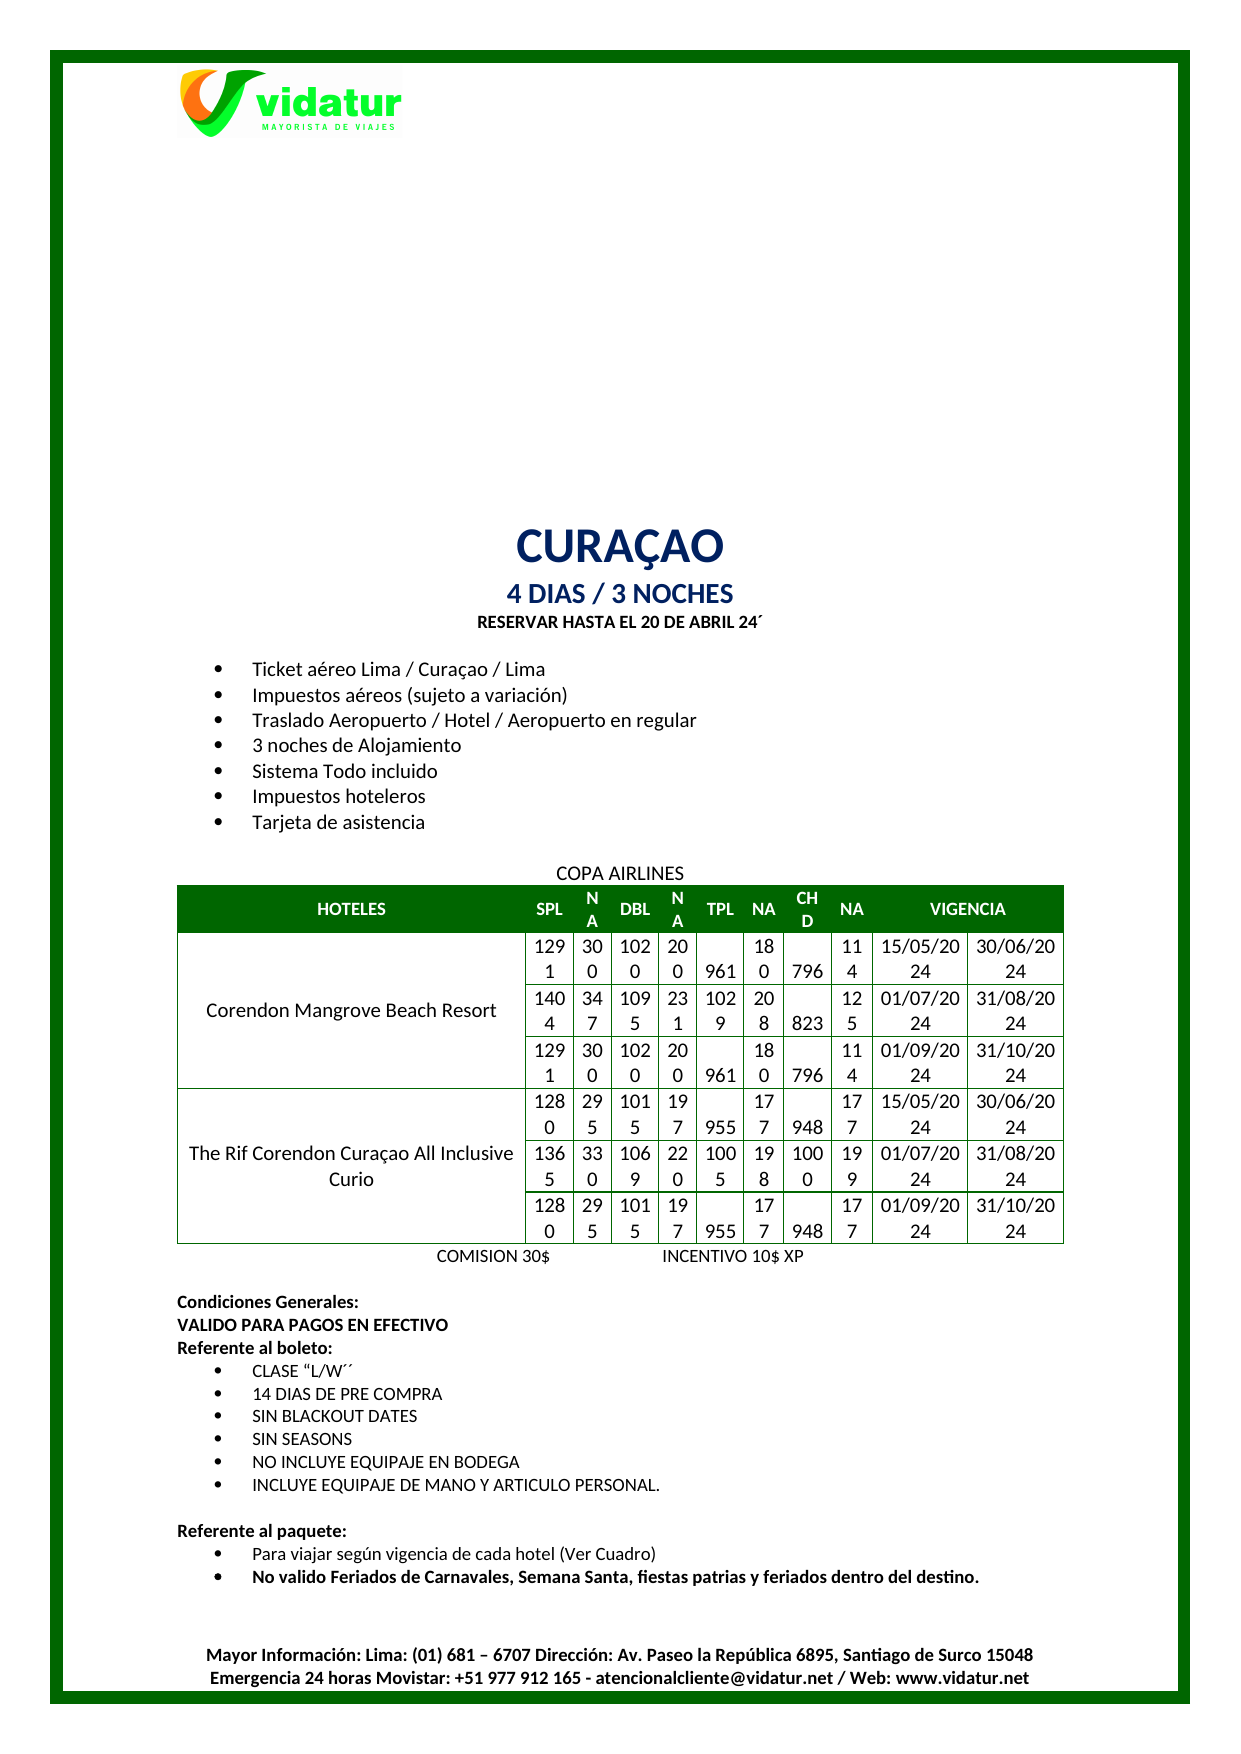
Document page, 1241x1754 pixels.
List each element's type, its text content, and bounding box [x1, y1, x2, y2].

list INCLUYE EQUIPAJE DE MANO Y ARTICULO PERSONAL. [214, 1473, 1063, 1496]
table_header NA [744, 886, 783, 932]
table_cell 1015 [612, 1193, 658, 1243]
text COMISION 30$ INCENTIVO 10$ XP [177, 1244, 1063, 1267]
table_cell 01/07/2024 [873, 985, 967, 1036]
table_cell 300 [574, 933, 611, 984]
table_cell 01/07/2024 [873, 1141, 967, 1191]
table_cell 220 [659, 1141, 696, 1191]
text CURAҪAO [177, 514, 1063, 575]
table_cell 955 [697, 1193, 743, 1243]
table_header SPL [526, 886, 573, 932]
table_cell 15/05/2024 [873, 1089, 967, 1139]
list NO INCLUYE EQUIPAJE EN BODEGA [214, 1451, 1063, 1473]
table_cell 948 [784, 1193, 831, 1243]
text Referente al boleto: [177, 1336, 1063, 1359]
list 14 DIAS DE PRE COMPRA [214, 1382, 1063, 1405]
table_cell 1015 [612, 1089, 658, 1139]
table_cell 200 [659, 933, 696, 984]
list 3 noches de Alojamiento [214, 733, 1063, 758]
table_cell 30/06/2024 [968, 933, 1063, 984]
table_cell 347 [574, 985, 611, 1036]
table_cell 180 [744, 933, 783, 984]
table_cell 1020 [612, 933, 658, 984]
table_header NA [832, 886, 872, 932]
table_cell Corendon Mangrove Beach Resort [178, 933, 525, 1088]
table_cell 177 [744, 1193, 783, 1243]
list Ticket aéreo Lima / Curaҫao / Lima [214, 656, 1063, 682]
table_cell 1069 [612, 1141, 658, 1191]
list Tarjeta de asistencia [214, 809, 1063, 834]
table_cell 330 [574, 1141, 611, 1191]
table_cell 1095 [612, 985, 658, 1036]
table_cell 31/08/2024 [968, 1141, 1063, 1191]
table_cell 197 [659, 1089, 696, 1139]
table_cell 961 [697, 933, 743, 984]
list Impuestos aéreos (sujeto a variación) [214, 682, 1063, 707]
table_cell 961 [697, 1037, 743, 1088]
table_header TPL [697, 886, 743, 932]
list Traslado Aeropuerto / Hotel / Aeropuerto en regular [214, 707, 1063, 733]
table_cell 300 [574, 1037, 611, 1088]
table_cell 177 [832, 1089, 872, 1139]
list SIN BLACKOUT DATES [214, 1405, 1063, 1428]
table_cell 1005 [697, 1141, 743, 1191]
table_cell 1020 [612, 1037, 658, 1088]
text 4 DIAS / 3 NOCHES [177, 575, 1063, 611]
table_cell 177 [832, 1193, 872, 1243]
table_header NA [574, 886, 611, 932]
table_header NA [659, 886, 696, 932]
table_cell 231 [659, 985, 696, 1036]
table_cell 114 [832, 933, 872, 984]
table_cell 200 [659, 1037, 696, 1088]
table_cell 295 [574, 1089, 611, 1139]
table_cell 125 [832, 985, 872, 1036]
list Impuestos hoteleros [214, 783, 1063, 809]
text Condiciones Generales: [177, 1290, 1063, 1313]
table_cell The Rif Corendon Curaçao All Inclusive Curio [178, 1089, 525, 1243]
picture [177, 65, 403, 138]
table_cell 1000 [784, 1141, 831, 1191]
list SIN SEASONS [214, 1428, 1063, 1451]
table_cell 948 [784, 1089, 831, 1139]
table_cell 823 [784, 985, 831, 1036]
table_cell 1404 [526, 985, 573, 1036]
table_cell 01/09/2024 [873, 1037, 967, 1088]
table_cell 796 [784, 1037, 831, 1088]
table_cell 1280 [526, 1193, 573, 1243]
table_header HOTELES [178, 886, 525, 932]
list No valido Feriados de Carnavales, Semana Santa, fiestas patrias y feriados dentro del destino. [214, 1565, 1063, 1588]
table_cell 295 [574, 1193, 611, 1243]
table_cell 197 [659, 1193, 696, 1243]
table_cell 30/06/2024 [968, 1089, 1063, 1139]
list Sistema Todo incluido [214, 758, 1063, 783]
table_cell 177 [744, 1089, 783, 1139]
table_cell 796 [784, 933, 831, 984]
table_cell 15/05/2024 [873, 933, 967, 984]
table_cell 31/08/2024 [968, 985, 1063, 1036]
table_header CHD [784, 886, 831, 932]
table_cell 198 [744, 1141, 783, 1191]
table_cell 1029 [697, 985, 743, 1036]
text COPA AIRLINES [177, 860, 1063, 885]
text RESERVAR HASTA EL 20 DE ABRIL 24´ [177, 611, 1063, 633]
text VALIDO PARA PAGOS EN EFECTIVO [177, 1313, 1063, 1336]
table_cell 955 [697, 1089, 743, 1139]
table_cell 1291 [526, 933, 573, 984]
table_cell 208 [744, 985, 783, 1036]
table_cell 01/09/2024 [873, 1193, 967, 1243]
text Referente al paquete: [177, 1519, 1063, 1542]
table_header DBL [612, 886, 658, 932]
table_cell 31/10/2024 [968, 1037, 1063, 1088]
list CLASE “L/W´´ [214, 1359, 1063, 1382]
table_cell 1365 [526, 1141, 573, 1191]
list Para viajar según vigencia de cada hotel (Ver Cuadro) [214, 1542, 1063, 1565]
table_header VIGENCIA [873, 886, 1063, 932]
table_cell 1291 [526, 1037, 573, 1088]
table_cell 180 [744, 1037, 783, 1088]
table_cell 1280 [526, 1089, 573, 1139]
table_cell 199 [832, 1141, 872, 1191]
table_cell 31/10/2024 [968, 1193, 1063, 1243]
table_cell 114 [832, 1037, 872, 1088]
